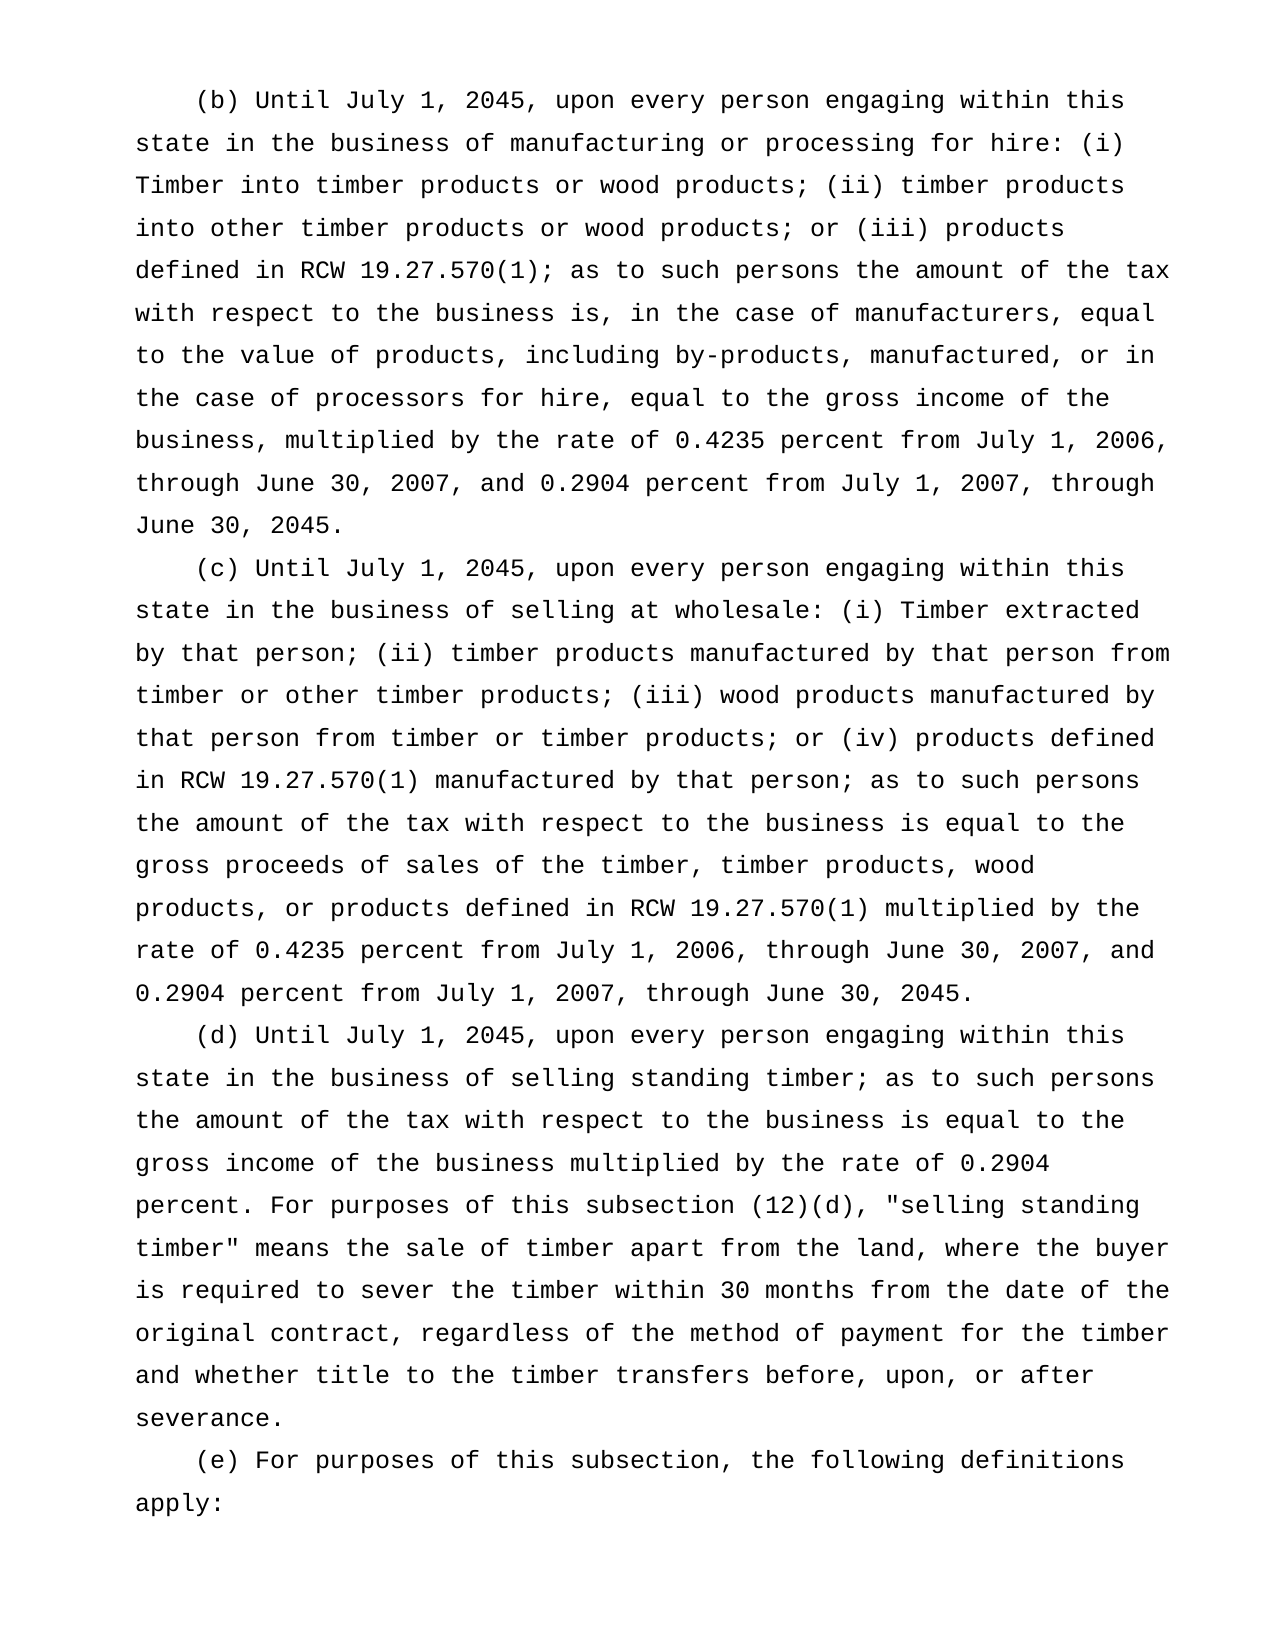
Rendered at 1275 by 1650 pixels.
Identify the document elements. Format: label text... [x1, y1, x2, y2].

text (c) Until July 1, 2045, upon every person engaging within this state in the business of selling at wholesale: (i) Timber extracted by that person; (ii) timber products manufactured by that person from timber or other timber products; (iii) wood products manufactured by that person from timber or timber products; or (iv) products defined in RCW 19.27.570(1) manufactured by that person; as to such persons the amount of the tax with respect to the business is equal to the gross proceeds of sales of the timber, timber products, wood products, or products defined in RCW 19.27.570(1) multiplied by the rate of 0.4235 percent from July 1, 2006, through June 30, 2007, and 0.2904 percent from July 1, 2007, through June 30, 2045. [135, 542, 1170, 1010]
text (b) Until July 1, 2045, upon every person engaging within this state in the business of manufacturing or processing for hire: (i) Timber into timber products or wood products; (ii) timber products into other timber products or wood products; or (iii) products defined in RCW 19.27.570(1); as to such persons the amount of the tax with respect to the business is, in the case of manufacturers, equal to the value of products, including by-products, manufactured, or in the case of processors for hire, equal to the gross income of the business, multiplied by the rate of 0.4235 percent from July 1, 2006, through June 30, 2007, and 0.2904 percent from July 1, 2007, through June 30, 2045. [135, 75, 1170, 542]
text (d) Until July 1, 2045, upon every person engaging within this state in the business of selling standing timber; as to such persons the amount of the tax with respect to the business is equal to the gross income of the business multiplied by the rate of 0.2904 percent. For purposes of this subsection (12)(d), "selling standing timber" means the sale of timber apart from the land, where the buyer is required to sever the timber within 30 months from the date of the original contract, regardless of the method of payment for the timber and whether title to the timber transfers before, upon, or after severance. [135, 1010, 1170, 1435]
text (e) For purposes of this subsection, the following definitions apply: [135, 1435, 1170, 1520]
